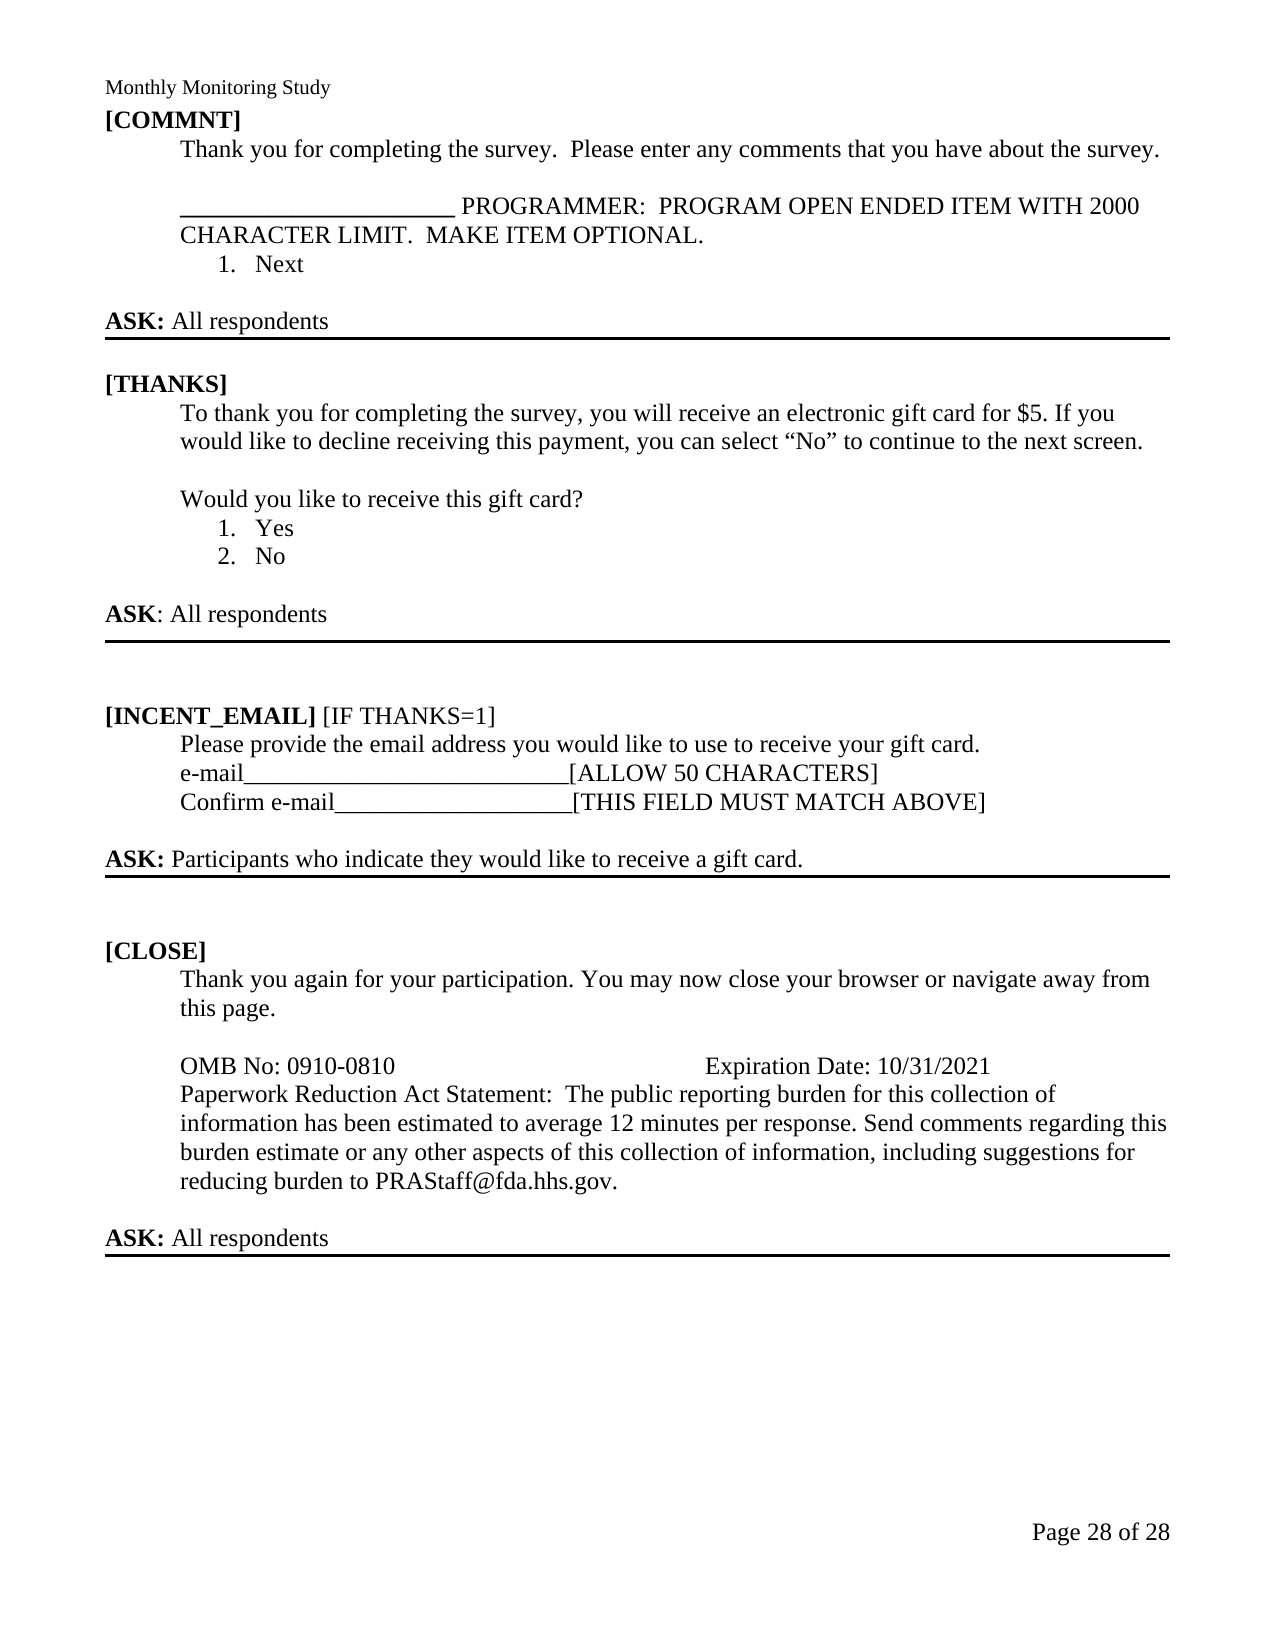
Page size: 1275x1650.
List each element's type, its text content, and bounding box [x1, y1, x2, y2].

text Please provide the email address you would like to use to receive your gift card. [105, 729, 1170, 758]
text ASK: All respondents [105, 599, 1170, 640]
text [INCENT_EMAIL] [IF THANKS=1] [105, 701, 1170, 729]
text To thank you for completing the survey, you will receive an electronic gift card for $5. If you would like to decline receiving this payment, you can select “No” to continue to the next screen. [180, 398, 1170, 455]
text Confirm e-mail___________________[THIS FIELD MUST MATCH ABOVE] [105, 787, 1170, 816]
text ______________________ PROGRAMMER: PROGRAM OPEN ENDED ITEM WITH 2000 CHARACTER LIMIT. MAKE ITEM OPTIONAL. [180, 191, 1170, 249]
text e-mail__________________________[ALLOW 50 CHARACTERS] [105, 758, 1170, 787]
text Thank you again for your participation. You may now close your browser or navigate away from this page. [180, 964, 1170, 1022]
text Thank you for completing the survey. Please enter any comments that you have about the survey. [180, 134, 1170, 162]
text [CLOSE] [105, 936, 1170, 964]
text [THANKS] [105, 369, 1170, 398]
text ASK: Participants who indicate they would like to receive a gift card. [105, 844, 1170, 875]
text Paperwork Reduction Act Statement: The public reporting burden for this collection of information has been estimated to average 12 minutes per response. Send comments regarding this burden estimate or any other aspects of this collection of information, including suggestions for reducing burden to PRAStaff@fda.hhs.gov. [180, 1079, 1170, 1194]
list No [217, 541, 1170, 570]
text [COMMNT] [105, 105, 1170, 134]
text ASK: All respondents [105, 1223, 1170, 1254]
list Next [217, 249, 1170, 277]
text Would you like to receive this gift card? [180, 484, 1170, 513]
text ASK: All respondents [105, 306, 1170, 337]
text OMB No: 0910-0810 Expiration Date: 10/31/2021 [105, 1051, 1170, 1079]
list Yes [217, 513, 1170, 541]
